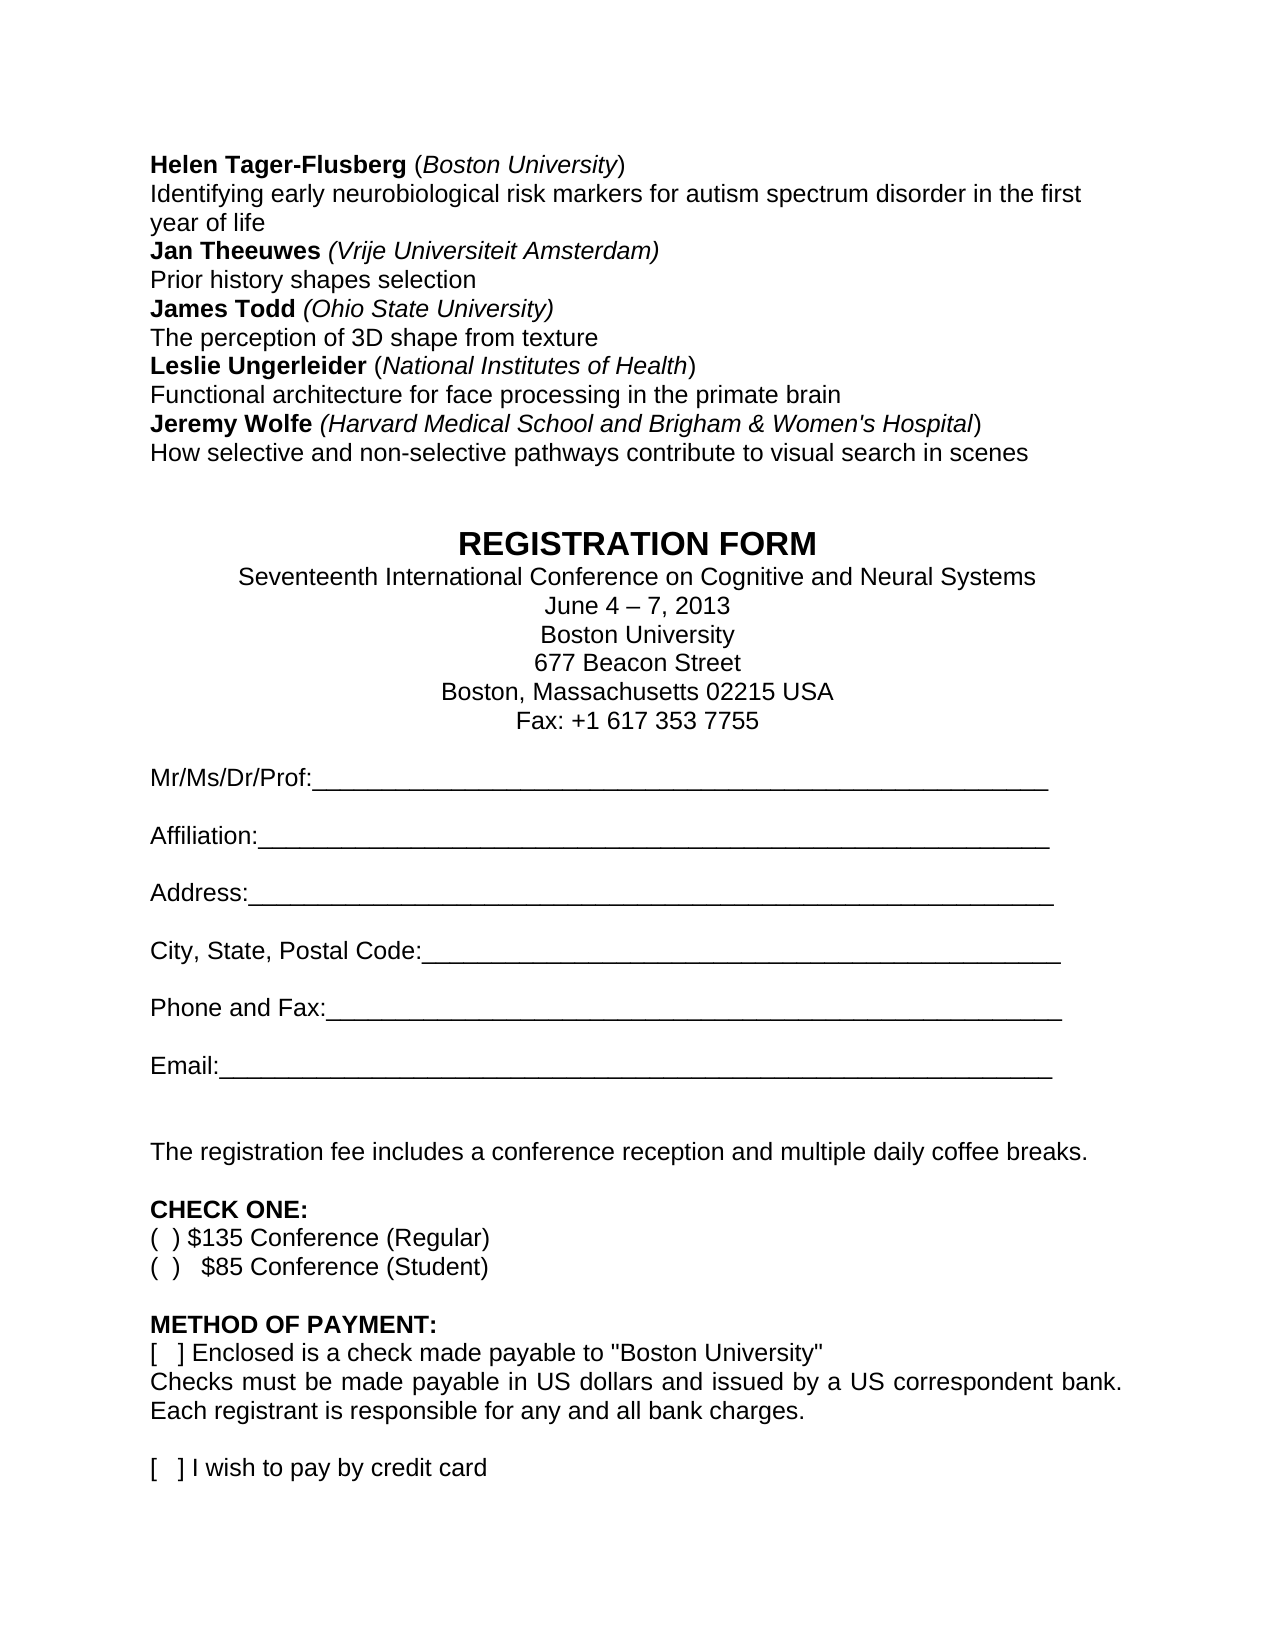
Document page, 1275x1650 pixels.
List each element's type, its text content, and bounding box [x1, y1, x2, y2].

text Affiliation:_________________________________________________________ [150, 821, 1125, 850]
text Boston University [150, 620, 1125, 648]
text Mr/Ms/Dr/Prof:_____________________________________________________ [150, 763, 1125, 792]
text [ ] Enclosed is a check made payable to "Boston University" [150, 1338, 1125, 1367]
text Jeremy Wolfe (Harvard Medical School and Brigham & Women's Hospital) [150, 409, 1125, 437]
text REGISTRATION FORM [150, 524, 1125, 562]
text How selective and non-selective pathways contribute to visual search in scenes [150, 437, 1125, 466]
text The registration fee includes a conference reception and multiple daily coffee breaks. [150, 1137, 1125, 1166]
text Functional architecture for face processing in the primate brain [150, 380, 1125, 409]
text [ ] I wish to pay by credit card [150, 1453, 1125, 1482]
text Helen Tager-Flusberg (Boston University) [150, 150, 1125, 179]
text Prior history shapes selection [150, 265, 1125, 294]
text Jan Theeuwes (Vrije Universiteit Amsterdam) [150, 236, 1125, 265]
text METHOD OF PAYMENT: [150, 1310, 1125, 1338]
text Seventeenth International Conference on Cognitive and Neural Systems [150, 562, 1125, 591]
text The perception of 3D shape from texture [150, 322, 1125, 351]
text Leslie Ungerleider (National Institutes of Health) [150, 351, 1125, 380]
text Fax: +1 617 353 7755 [150, 706, 1125, 735]
text Phone and Fax:_____________________________________________________ [150, 993, 1125, 1022]
text Boston, Massachusetts 02215 USA [150, 677, 1125, 706]
text CHECK ONE: [150, 1195, 1125, 1223]
text ( ) $85 Conference (Student) [150, 1252, 1125, 1281]
text James Todd (Ohio State University) [150, 294, 1125, 322]
text Checks must be made payable in US dollars and issued by a US correspondent bank. Each registrant is responsible for any and all bank charges. [150, 1367, 1125, 1425]
text Address:__________________________________________________________ [150, 878, 1125, 907]
text June 4 – 7, 2013 [150, 591, 1125, 620]
text 677 Beacon Street [150, 648, 1125, 677]
text ( ) $135 Conference (Regular) [150, 1223, 1125, 1252]
text City, State, Postal Code:______________________________________________ [150, 936, 1125, 965]
text Email:____________________________________________________________ [150, 1051, 1125, 1080]
text Identifying early neurobiological risk markers for autism spectrum disorder in the first year of life [150, 179, 1125, 236]
